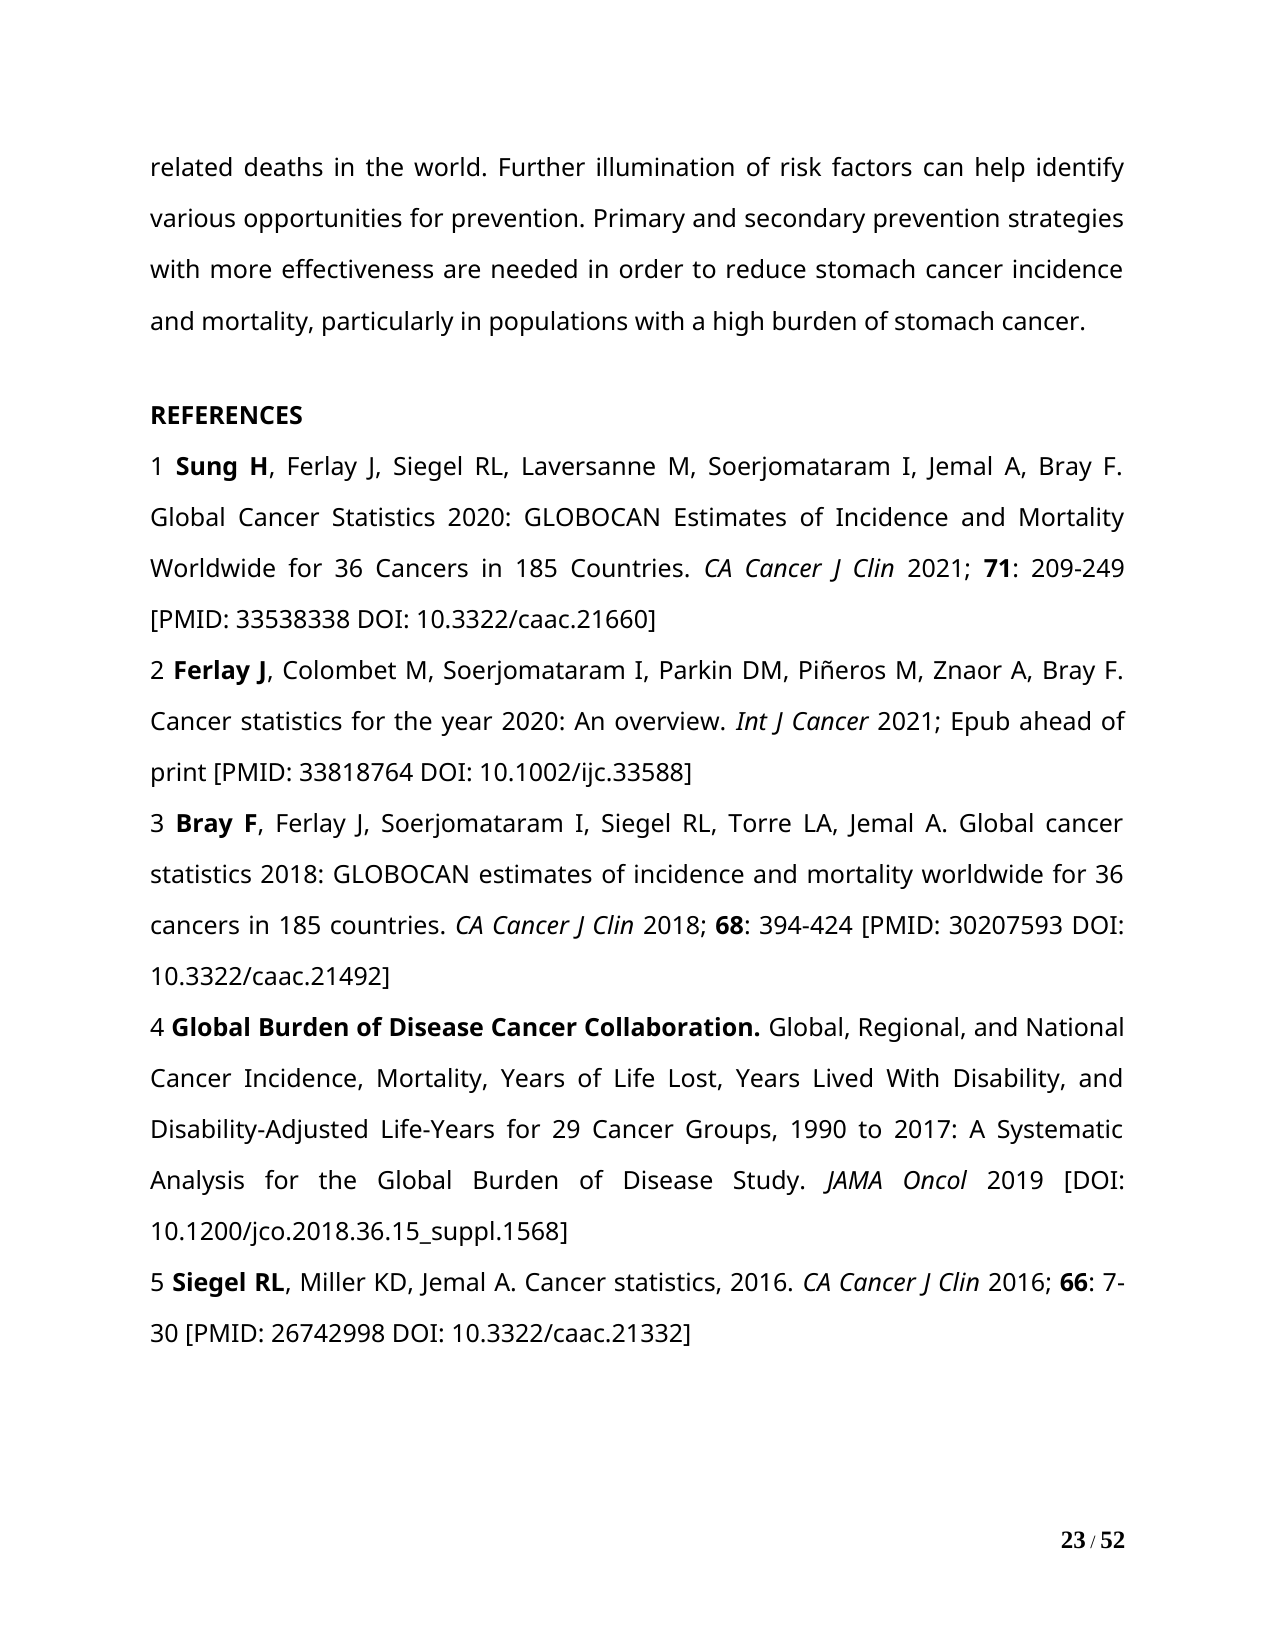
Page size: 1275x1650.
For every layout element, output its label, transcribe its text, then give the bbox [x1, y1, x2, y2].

text 2 Ferlay J, Colombet M, Soerjomataram I, Parkin DM, Piñeros M, Znaor A, Bray F. Cancer statistics for the year 2020: An overview. Int J Cancer 2021; Epub ahead of print [PMID: 33818764 DOI: 10.1002/ijc.33588] [150, 652, 1125, 789]
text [150, 150, 1125, 337]
text 3 Bray F, Ferlay J, Soerjomataram I, Siegel RL, Torre LA, Jemal A. Global cancer statistics 2018: GLOBOCAN estimates of incidence and mortality worldwide for 36 cancers in 185 countries. CA Cancer J Clin 2018; 68: 394-424 [PMID: 30207593 DOI: 10.3322/caac.21492] [150, 806, 1125, 993]
text REFERENCES [150, 397, 1125, 431]
text 5 Siegel RL, Miller KD, Jemal A. Cancer statistics, 2016. CA Cancer J Clin 2016; 66: 7-30 [PMID: 26742998 DOI: 10.3322/caac.21332] [150, 1265, 1125, 1350]
text 4 Global Burden of Disease Cancer Collaboration. Global, Regional, and National Cancer Incidence, Mortality, Years of Life Lost, Years Lived With Disability, and Disability-Adjusted Life-Years for 29 Cancer Groups, 1990 to 2017: A Systematic Analysis for the Global Burden of Disease Study. JAMA Oncol 2019 [DOI: 10.1200/jco.2018.36.15_suppl.1568] [150, 1010, 1125, 1248]
text 1 Sung H, Ferlay J, Siegel RL, Laversanne M, Soerjomataram I, Jemal A, Bray F. Global Cancer Statistics 2020: GLOBOCAN Estimates of Incidence and Mortality Worldwide for 36 Cancers in 185 Countries. CA Cancer J Clin 2021; 71: 209-249 [PMID: 33538338 DOI: 10.3322/caac.21660] [150, 448, 1125, 636]
